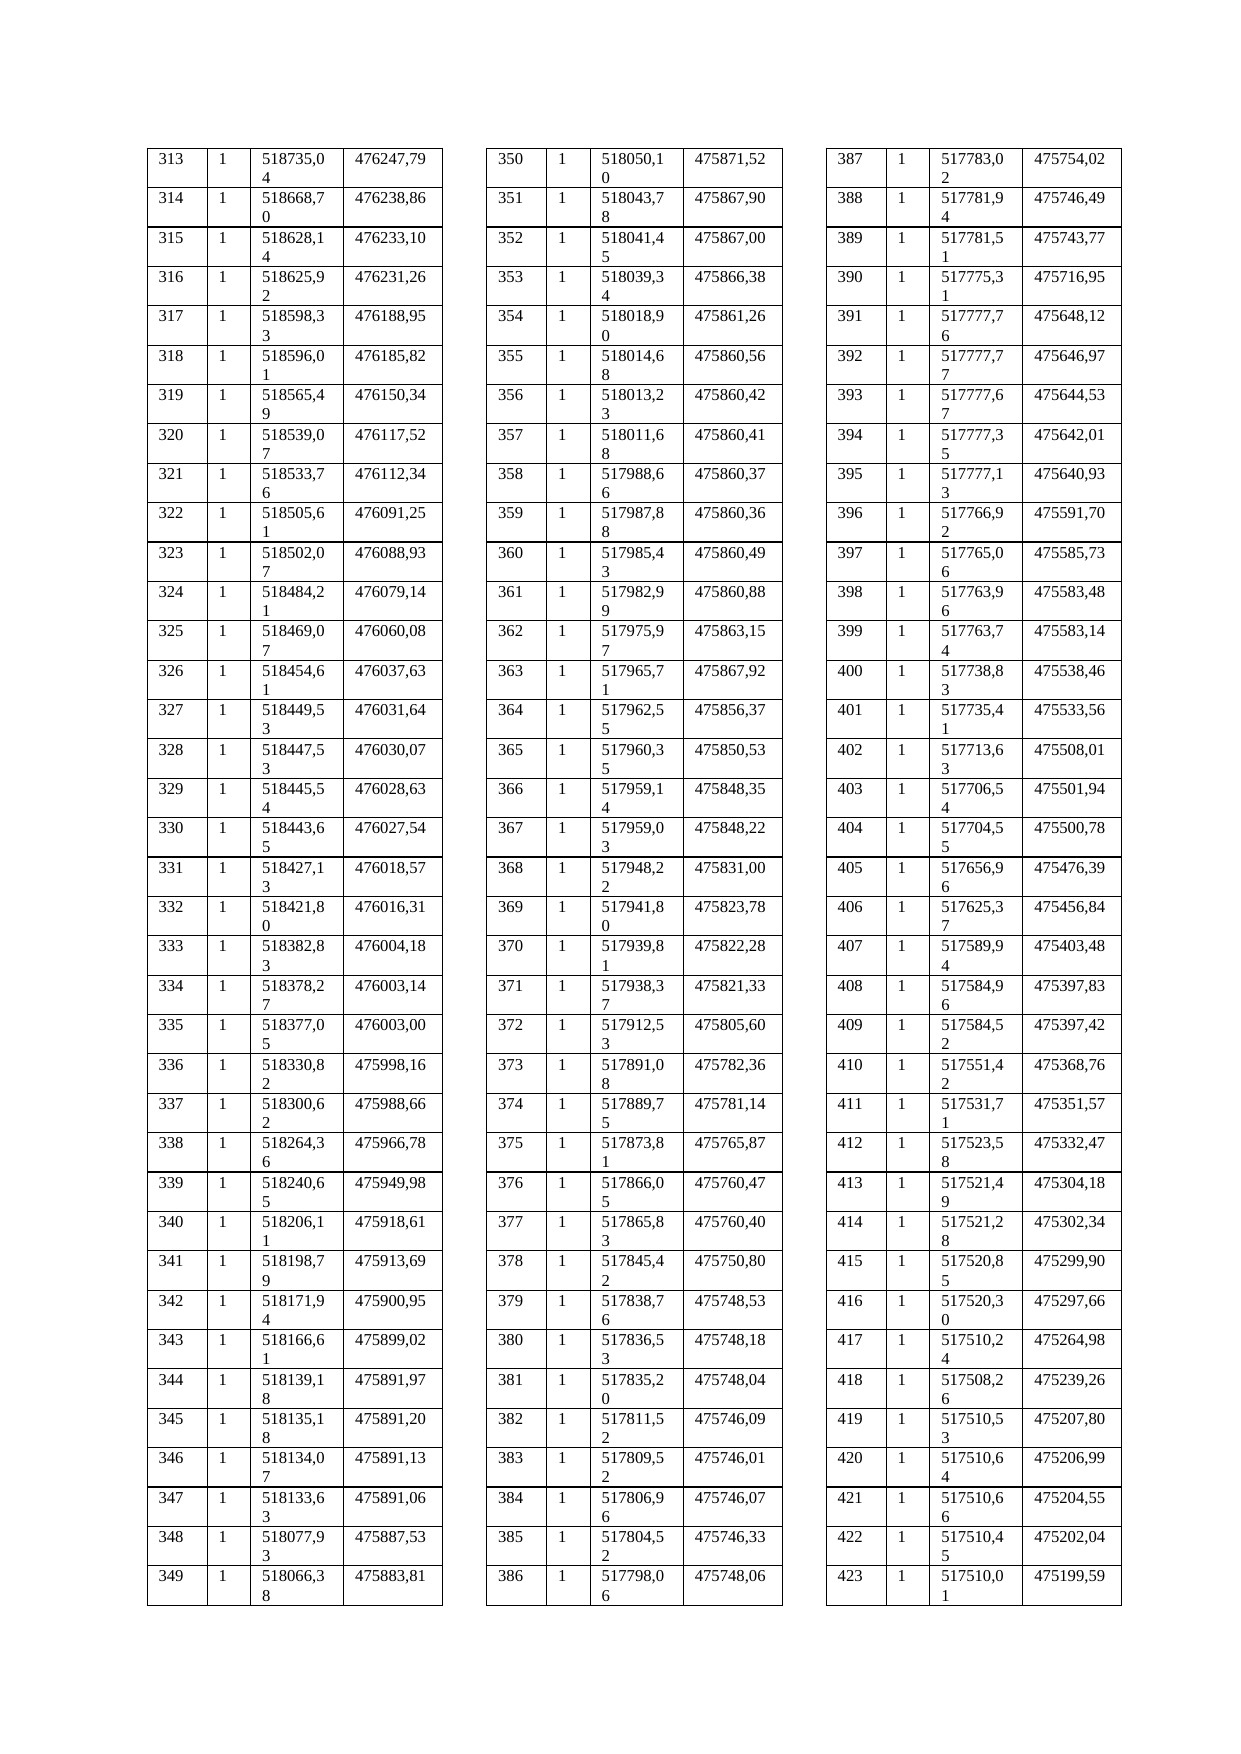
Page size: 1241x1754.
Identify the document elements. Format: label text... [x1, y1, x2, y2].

table_cell 475206,99 [1023, 1448, 1121, 1486]
table_cell 518598,33 [251, 306, 343, 344]
table_cell 475508,01 [1023, 739, 1121, 778]
table_cell 1 [547, 1488, 590, 1526]
table_cell 517965,71 [591, 661, 683, 699]
table_cell 517781,51 [930, 228, 1022, 266]
table_cell 352 [487, 228, 546, 266]
table_cell 475332,47 [1023, 1133, 1121, 1171]
table_cell 385 [487, 1527, 546, 1565]
table_cell 339 [148, 1173, 207, 1211]
table_cell 1 [887, 1094, 929, 1132]
table_cell 476233,10 [344, 228, 442, 266]
table_cell 517520,85 [930, 1251, 1022, 1289]
table_cell 517865,83 [591, 1212, 683, 1250]
table_cell 1 [547, 1133, 590, 1171]
table_cell 1 [547, 1566, 590, 1604]
table_cell 1 [208, 188, 250, 226]
table_cell 353 [487, 267, 546, 305]
table_cell 517912,53 [591, 1015, 683, 1053]
table_cell 476188,95 [344, 306, 442, 344]
table_cell 1 [887, 267, 929, 305]
table_cell 328 [148, 739, 207, 778]
table_cell 517938,37 [591, 976, 683, 1014]
table_cell 517589,94 [930, 936, 1022, 974]
table_cell 517939,81 [591, 936, 683, 974]
table_cell 517510,01 [930, 1566, 1022, 1604]
table_cell 475821,33 [684, 976, 782, 1014]
table_cell 360 [487, 543, 546, 581]
table_cell 476079,14 [344, 582, 442, 620]
table_cell 403 [827, 779, 886, 817]
table_cell 1 [208, 1527, 250, 1565]
table_cell 1 [887, 1173, 929, 1211]
table_cell 324 [148, 582, 207, 620]
table_cell 1 [547, 503, 590, 541]
table_cell 517510,24 [930, 1330, 1022, 1368]
table_cell 1 [887, 464, 929, 502]
table_cell 475199,59 [1023, 1566, 1121, 1604]
table_cell 416 [827, 1291, 886, 1329]
table_cell 518135,18 [251, 1409, 343, 1447]
table_cell 320 [148, 424, 207, 463]
table_cell 518240,65 [251, 1173, 343, 1211]
table_cell 378 [487, 1251, 546, 1289]
table_cell 419 [827, 1409, 886, 1447]
table_cell 1 [887, 1054, 929, 1093]
table_cell 475856,37 [684, 700, 782, 738]
table_cell 1 [887, 1251, 929, 1289]
table_cell 1 [547, 1448, 590, 1486]
table_cell 380 [487, 1330, 546, 1368]
table_cell 476231,26 [344, 267, 442, 305]
table_cell 414 [827, 1212, 886, 1250]
table_cell 475583,14 [1023, 621, 1121, 659]
table_cell 518628,14 [251, 228, 343, 266]
table_cell 517891,08 [591, 1054, 683, 1093]
table_cell 475746,09 [684, 1409, 782, 1447]
table_cell 1 [887, 1527, 929, 1565]
table_cell 517798,06 [591, 1566, 683, 1604]
table_cell 1 [208, 700, 250, 738]
table_cell 364 [487, 700, 546, 738]
table_cell 476037,63 [344, 661, 442, 699]
table_cell 421 [827, 1488, 886, 1526]
table_cell 517982,99 [591, 582, 683, 620]
table_cell 475891,13 [344, 1448, 442, 1486]
table_cell 518625,92 [251, 267, 343, 305]
table_cell 323 [148, 543, 207, 581]
table_cell 475861,26 [684, 306, 782, 344]
table_cell 475848,35 [684, 779, 782, 817]
table_cell 354 [487, 306, 546, 344]
table_cell 319 [148, 385, 207, 423]
table_cell 476018,57 [344, 858, 442, 896]
table_cell 517531,71 [930, 1094, 1022, 1132]
table_cell 475781,14 [684, 1094, 782, 1132]
table_cell 517987,88 [591, 503, 683, 541]
table_cell 1 [547, 306, 590, 344]
table_cell 1 [547, 346, 590, 384]
table_cell 518596,01 [251, 346, 343, 384]
table_cell 357 [487, 424, 546, 463]
table_cell 518505,61 [251, 503, 343, 541]
table_cell 517777,67 [930, 385, 1022, 423]
table_cell 518066,38 [251, 1566, 343, 1604]
table_cell 518018,90 [591, 306, 683, 344]
table_cell 475823,78 [684, 897, 782, 935]
table_cell 334 [148, 976, 207, 1014]
table_cell 517873,81 [591, 1133, 683, 1171]
table_cell 475913,69 [344, 1251, 442, 1289]
table_cell 387 [827, 149, 886, 187]
table_cell 361 [487, 582, 546, 620]
table_cell 1 [887, 976, 929, 1014]
table_cell 475202,04 [1023, 1527, 1121, 1565]
table_cell 476150,34 [344, 385, 442, 423]
table_cell 1 [887, 739, 929, 778]
table_cell 517713,63 [930, 739, 1022, 778]
table_cell 476238,86 [344, 188, 442, 226]
table_cell 388 [827, 188, 886, 226]
table_cell 417 [827, 1330, 886, 1368]
table_cell 517941,80 [591, 897, 683, 935]
table_cell 1 [887, 936, 929, 974]
table_cell 1 [208, 424, 250, 463]
table_cell 517866,05 [591, 1173, 683, 1211]
table_cell 518206,11 [251, 1212, 343, 1250]
table_cell 475883,81 [344, 1566, 442, 1604]
table_cell 1 [208, 1094, 250, 1132]
table_cell 392 [827, 346, 886, 384]
table_cell 332 [148, 897, 207, 935]
table_cell 517763,96 [930, 582, 1022, 620]
table_cell 344 [148, 1369, 207, 1408]
table_cell 1 [208, 858, 250, 896]
table_cell 475368,76 [1023, 1054, 1121, 1093]
table_cell 342 [148, 1291, 207, 1329]
table_cell 475899,02 [344, 1330, 442, 1368]
table_cell 518166,61 [251, 1330, 343, 1368]
table_cell 517975,97 [591, 621, 683, 659]
table_cell 400 [827, 661, 886, 699]
table_cell 475860,37 [684, 464, 782, 502]
table_cell 1 [208, 543, 250, 581]
table_cell 518533,76 [251, 464, 343, 502]
table_cell 475746,07 [684, 1488, 782, 1526]
table_cell 1 [547, 385, 590, 423]
table_cell 475642,01 [1023, 424, 1121, 463]
table_cell 475748,18 [684, 1330, 782, 1368]
table_cell 1 [208, 1251, 250, 1289]
table_cell 517766,92 [930, 503, 1022, 541]
table_cell 1 [887, 306, 929, 344]
table_cell 518427,13 [251, 858, 343, 896]
table_cell 1 [547, 700, 590, 738]
table_cell 359 [487, 503, 546, 541]
table_cell 475239,26 [1023, 1369, 1121, 1408]
table_cell 1 [208, 1409, 250, 1447]
table_cell 517584,52 [930, 1015, 1022, 1053]
table_cell 374 [487, 1094, 546, 1132]
table_cell 1 [208, 149, 250, 187]
table_cell 1 [547, 897, 590, 935]
table_cell 1 [547, 1291, 590, 1329]
table_cell 1 [208, 739, 250, 778]
table_cell 518134,07 [251, 1448, 343, 1486]
table_cell 475746,49 [1023, 188, 1121, 226]
table_cell 405 [827, 858, 886, 896]
table_cell 358 [487, 464, 546, 502]
table_cell 1 [208, 503, 250, 541]
table_cell 518198,79 [251, 1251, 343, 1289]
table_cell 475299,90 [1023, 1251, 1121, 1289]
table_cell 350 [487, 149, 546, 187]
table_cell 475397,83 [1023, 976, 1121, 1014]
table_cell 1 [208, 1369, 250, 1408]
table_cell 476031,64 [344, 700, 442, 738]
table_cell 1 [208, 267, 250, 305]
table_cell 1 [887, 503, 929, 541]
table_cell 362 [487, 621, 546, 659]
table_cell 1 [547, 464, 590, 502]
table_cell 475746,33 [684, 1527, 782, 1565]
table_cell 517551,42 [930, 1054, 1022, 1093]
table_cell 1 [208, 1488, 250, 1526]
table_cell 476185,82 [344, 346, 442, 384]
table_cell 517804,52 [591, 1527, 683, 1565]
table_cell 315 [148, 228, 207, 266]
table_cell 475500,78 [1023, 818, 1121, 856]
table_cell 1 [547, 858, 590, 896]
table_cell 1 [208, 661, 250, 699]
table_cell 355 [487, 346, 546, 384]
table_cell 340 [148, 1212, 207, 1250]
table_cell 475264,98 [1023, 1330, 1121, 1368]
table_cell 317 [148, 306, 207, 344]
table_cell 517508,26 [930, 1369, 1022, 1408]
table_cell 475583,48 [1023, 582, 1121, 620]
table_cell 316 [148, 267, 207, 305]
table_cell 518171,94 [251, 1291, 343, 1329]
table_cell 475782,36 [684, 1054, 782, 1093]
table_cell 325 [148, 621, 207, 659]
table_cell 372 [487, 1015, 546, 1053]
table_cell 313 [148, 149, 207, 187]
table_cell 381 [487, 1369, 546, 1408]
table_cell 517838,76 [591, 1291, 683, 1329]
table_cell 475765,87 [684, 1133, 782, 1171]
table_cell 517584,96 [930, 976, 1022, 1014]
table_cell 1 [547, 1409, 590, 1447]
table_cell 1 [887, 1566, 929, 1604]
table_cell 394 [827, 424, 886, 463]
table_cell 1 [208, 1291, 250, 1329]
table_cell 331 [148, 858, 207, 896]
table_cell 475591,70 [1023, 503, 1121, 541]
table_cell 475648,12 [1023, 306, 1121, 344]
table_cell 1 [547, 1369, 590, 1408]
table_cell 1 [208, 1133, 250, 1171]
table_cell 517985,43 [591, 543, 683, 581]
table_cell 475860,49 [684, 543, 782, 581]
table_cell 367 [487, 818, 546, 856]
table_cell 408 [827, 976, 886, 1014]
table_cell 517806,96 [591, 1488, 683, 1526]
table_cell 1 [208, 1173, 250, 1211]
table_cell 475918,61 [344, 1212, 442, 1250]
table_cell 402 [827, 739, 886, 778]
table_cell 475998,16 [344, 1054, 442, 1093]
table_cell 517777,77 [930, 346, 1022, 384]
table_cell 476027,54 [344, 818, 442, 856]
table_cell 375 [487, 1133, 546, 1171]
table_cell 475867,92 [684, 661, 782, 699]
table_cell 518502,07 [251, 543, 343, 581]
table_cell 1 [887, 700, 929, 738]
table_cell 413 [827, 1173, 886, 1211]
table_cell 1 [887, 897, 929, 935]
table_cell 475860,42 [684, 385, 782, 423]
table_cell 476030,07 [344, 739, 442, 778]
table_cell 475866,38 [684, 267, 782, 305]
table_cell 1 [208, 976, 250, 1014]
table_cell 389 [827, 228, 886, 266]
table_cell 475966,78 [344, 1133, 442, 1171]
table_cell 517783,02 [930, 149, 1022, 187]
table_cell 404 [827, 818, 886, 856]
table_cell 326 [148, 661, 207, 699]
table_cell 330 [148, 818, 207, 856]
table_cell 475748,06 [684, 1566, 782, 1604]
table_cell 1 [887, 228, 929, 266]
table_cell 1 [208, 1054, 250, 1093]
table_cell 341 [148, 1251, 207, 1289]
table_cell 517763,74 [930, 621, 1022, 659]
table_cell 343 [148, 1330, 207, 1368]
table_cell 1 [547, 976, 590, 1014]
table_cell 517777,13 [930, 464, 1022, 502]
table_cell 1 [887, 346, 929, 384]
table_cell 475501,94 [1023, 779, 1121, 817]
table_cell 518378,27 [251, 976, 343, 1014]
table_cell 321 [148, 464, 207, 502]
table_cell 476003,00 [344, 1015, 442, 1053]
table_cell 475900,95 [344, 1291, 442, 1329]
table_cell 1 [887, 1212, 929, 1250]
table_cell 1 [887, 1133, 929, 1171]
table_cell 517889,75 [591, 1094, 683, 1132]
table_cell 1 [208, 385, 250, 423]
table_cell 475585,73 [1023, 543, 1121, 581]
table_cell 475743,77 [1023, 228, 1121, 266]
table_cell 475891,97 [344, 1369, 442, 1408]
table_cell 1 [887, 188, 929, 226]
table_cell 518013,23 [591, 385, 683, 423]
table_cell 327 [148, 700, 207, 738]
table_cell 517735,41 [930, 700, 1022, 738]
table_cell 391 [827, 306, 886, 344]
table_cell 475760,40 [684, 1212, 782, 1250]
table_cell 517523,58 [930, 1133, 1022, 1171]
table_cell 393 [827, 385, 886, 423]
table_cell 386 [487, 1566, 546, 1604]
table_cell 1 [887, 818, 929, 856]
table_cell 475304,18 [1023, 1173, 1121, 1211]
table_cell 475860,56 [684, 346, 782, 384]
table_cell 1 [887, 621, 929, 659]
table_cell 370 [487, 936, 546, 974]
table_cell 518139,18 [251, 1369, 343, 1408]
table_cell 1 [887, 1488, 929, 1526]
table_cell 475891,06 [344, 1488, 442, 1526]
table_cell 517510,66 [930, 1488, 1022, 1526]
table_cell 390 [827, 267, 886, 305]
table_cell 517835,20 [591, 1369, 683, 1408]
table_cell 383 [487, 1448, 546, 1486]
table_cell 1 [208, 621, 250, 659]
table_cell 1 [887, 1330, 929, 1368]
table_cell 518014,68 [591, 346, 683, 384]
table_cell 518330,82 [251, 1054, 343, 1093]
table_cell 518043,78 [591, 188, 683, 226]
table_cell 348 [148, 1527, 207, 1565]
table_cell 347 [148, 1488, 207, 1526]
table_cell 517521,49 [930, 1173, 1022, 1211]
table_cell 475533,56 [1023, 700, 1121, 738]
table_cell 1 [547, 1212, 590, 1250]
table_cell 363 [487, 661, 546, 699]
table_cell 517625,37 [930, 897, 1022, 935]
table_cell 1 [887, 661, 929, 699]
table_cell 475848,22 [684, 818, 782, 856]
table_cell 475891,20 [344, 1409, 442, 1447]
table_cell 1 [887, 1015, 929, 1053]
table_cell 518443,65 [251, 818, 343, 856]
table_cell 475867,00 [684, 228, 782, 266]
table_cell 337 [148, 1094, 207, 1132]
table_cell 1 [547, 228, 590, 266]
table_cell 517948,22 [591, 858, 683, 896]
table_cell 518447,53 [251, 739, 343, 778]
table_cell 476028,63 [344, 779, 442, 817]
table_cell 1 [208, 1448, 250, 1486]
table_cell 346 [148, 1448, 207, 1486]
table_cell 476004,18 [344, 936, 442, 974]
table_cell 518300,62 [251, 1094, 343, 1132]
table_cell 1 [887, 582, 929, 620]
table_cell 476112,34 [344, 464, 442, 502]
table_cell 475805,60 [684, 1015, 782, 1053]
table_cell 1 [547, 739, 590, 778]
table_cell 517845,42 [591, 1251, 683, 1289]
table_cell 371 [487, 976, 546, 1014]
table_cell 517706,54 [930, 779, 1022, 817]
table_cell 517738,83 [930, 661, 1022, 699]
table_cell 1 [547, 621, 590, 659]
table_cell 517959,03 [591, 818, 683, 856]
table_cell 475646,97 [1023, 346, 1121, 384]
table_cell 377 [487, 1212, 546, 1250]
table_cell 1 [547, 149, 590, 187]
table_cell 1 [547, 1173, 590, 1211]
table_cell 1 [547, 1054, 590, 1093]
table_cell 517510,45 [930, 1527, 1022, 1565]
table_cell 475822,28 [684, 936, 782, 974]
table_cell 418 [827, 1369, 886, 1408]
table_cell 517656,96 [930, 858, 1022, 896]
table_cell 1 [547, 582, 590, 620]
table_cell 1 [547, 543, 590, 581]
table_cell 518454,61 [251, 661, 343, 699]
table_cell 475640,93 [1023, 464, 1121, 502]
table_cell 475397,42 [1023, 1015, 1121, 1053]
table_cell 475867,90 [684, 188, 782, 226]
table_cell 475297,66 [1023, 1291, 1121, 1329]
table_cell 384 [487, 1488, 546, 1526]
table_cell 476117,52 [344, 424, 442, 463]
table_cell 335 [148, 1015, 207, 1053]
table_cell 1 [208, 1015, 250, 1053]
table_cell 1 [887, 1369, 929, 1408]
table_cell 1 [208, 818, 250, 856]
table_cell 1 [547, 818, 590, 856]
table_cell 409 [827, 1015, 886, 1053]
table_cell 1 [208, 464, 250, 502]
table_cell 423 [827, 1566, 886, 1604]
table_cell 518041,45 [591, 228, 683, 266]
table_cell 396 [827, 503, 886, 541]
table_cell 399 [827, 621, 886, 659]
table_cell 475863,15 [684, 621, 782, 659]
table_cell 1 [547, 1015, 590, 1053]
table_cell 475746,01 [684, 1448, 782, 1486]
table_cell 1 [887, 1448, 929, 1486]
table_cell 1 [208, 1212, 250, 1250]
table_cell 475351,57 [1023, 1094, 1121, 1132]
table_cell 517521,28 [930, 1212, 1022, 1250]
table_cell 518469,07 [251, 621, 343, 659]
table_cell 351 [487, 188, 546, 226]
table_cell 406 [827, 897, 886, 935]
table_cell 318 [148, 346, 207, 384]
table_cell 401 [827, 700, 886, 738]
table_cell 1 [547, 936, 590, 974]
table_cell 476060,08 [344, 621, 442, 659]
table_cell 368 [487, 858, 546, 896]
table_cell 314 [148, 188, 207, 226]
table_cell 1 [547, 1251, 590, 1289]
table_cell 518133,63 [251, 1488, 343, 1526]
table_cell 1 [208, 228, 250, 266]
table_cell 395 [827, 464, 886, 502]
table_cell 1 [208, 1330, 250, 1368]
table_cell 518668,70 [251, 188, 343, 226]
table_cell 415 [827, 1251, 886, 1289]
table_cell 518264,36 [251, 1133, 343, 1171]
table_cell 475538,46 [1023, 661, 1121, 699]
table_cell 338 [148, 1133, 207, 1171]
table_cell 475871,52 [684, 149, 782, 187]
table_cell 1 [208, 346, 250, 384]
table_cell 518421,80 [251, 897, 343, 935]
table_cell 517510,53 [930, 1409, 1022, 1447]
table_cell 475988,66 [344, 1094, 442, 1132]
table_cell 1 [887, 424, 929, 463]
table_cell 475754,02 [1023, 149, 1121, 187]
table_cell 518735,04 [251, 149, 343, 187]
table_cell 475302,34 [1023, 1212, 1121, 1250]
table_cell 1 [547, 424, 590, 463]
table_cell 475204,55 [1023, 1488, 1121, 1526]
table_cell 517765,06 [930, 543, 1022, 581]
table_cell 475748,04 [684, 1369, 782, 1408]
table_cell 1 [887, 1409, 929, 1447]
table_cell 475860,41 [684, 424, 782, 463]
table_cell 376 [487, 1173, 546, 1211]
table_cell 475831,00 [684, 858, 782, 896]
table_cell 349 [148, 1566, 207, 1604]
table_cell 475403,48 [1023, 936, 1121, 974]
table_cell 475949,98 [344, 1173, 442, 1211]
table_cell 518565,49 [251, 385, 343, 423]
table_cell 517704,55 [930, 818, 1022, 856]
table_cell 518050,10 [591, 149, 683, 187]
table_cell 475644,53 [1023, 385, 1121, 423]
table_cell 518039,34 [591, 267, 683, 305]
table_cell 475456,84 [1023, 897, 1121, 935]
table_cell 476247,79 [344, 149, 442, 187]
table_cell 517959,14 [591, 779, 683, 817]
table_cell 476016,31 [344, 897, 442, 935]
table_cell 518011,68 [591, 424, 683, 463]
table_cell 345 [148, 1409, 207, 1447]
table_cell 518382,83 [251, 936, 343, 974]
table_cell 518445,54 [251, 779, 343, 817]
table_cell 1 [887, 543, 929, 581]
table_cell 410 [827, 1054, 886, 1093]
table_cell 475207,80 [1023, 1409, 1121, 1447]
table_cell 366 [487, 779, 546, 817]
table_cell 1 [547, 1330, 590, 1368]
table_cell 518449,53 [251, 700, 343, 738]
table_cell 1 [887, 149, 929, 187]
table_cell 379 [487, 1291, 546, 1329]
table_cell 475748,53 [684, 1291, 782, 1329]
table_cell 333 [148, 936, 207, 974]
table_cell 517510,64 [930, 1448, 1022, 1486]
table_cell 365 [487, 739, 546, 778]
table_cell 475860,88 [684, 582, 782, 620]
table_cell 518539,07 [251, 424, 343, 463]
table_cell 517781,94 [930, 188, 1022, 226]
table_cell 397 [827, 543, 886, 581]
table_cell 382 [487, 1409, 546, 1447]
table_cell 517962,55 [591, 700, 683, 738]
table_cell 1 [547, 661, 590, 699]
table_cell 1 [887, 385, 929, 423]
table_cell 329 [148, 779, 207, 817]
table_cell 1 [547, 188, 590, 226]
table_cell 475750,80 [684, 1251, 782, 1289]
table_cell 398 [827, 582, 886, 620]
table_cell 411 [827, 1094, 886, 1132]
table_cell 517777,76 [930, 306, 1022, 344]
table_cell 422 [827, 1527, 886, 1565]
table_cell 322 [148, 503, 207, 541]
table_cell 518077,93 [251, 1527, 343, 1565]
table_cell 517520,30 [930, 1291, 1022, 1329]
table_cell 373 [487, 1054, 546, 1093]
table_cell 517811,52 [591, 1409, 683, 1447]
table_cell 1 [887, 1291, 929, 1329]
table_cell 336 [148, 1054, 207, 1093]
table_cell 1 [208, 779, 250, 817]
table_cell 517836,53 [591, 1330, 683, 1368]
table_cell 475760,47 [684, 1173, 782, 1211]
table_cell 476003,14 [344, 976, 442, 1014]
table_cell 518377,05 [251, 1015, 343, 1053]
table_cell 518484,21 [251, 582, 343, 620]
table_cell 1 [208, 936, 250, 974]
table_cell 475476,39 [1023, 858, 1121, 896]
table_cell 517960,35 [591, 739, 683, 778]
table_cell 407 [827, 936, 886, 974]
table_cell 517988,66 [591, 464, 683, 502]
table_cell 475887,53 [344, 1527, 442, 1565]
table_cell 1 [547, 779, 590, 817]
table_cell 476091,25 [344, 503, 442, 541]
table_cell 517777,35 [930, 424, 1022, 463]
table_cell 517809,52 [591, 1448, 683, 1486]
table_cell 420 [827, 1448, 886, 1486]
table_cell 1 [547, 1527, 590, 1565]
table_cell 1 [208, 306, 250, 344]
table_cell 476088,93 [344, 543, 442, 581]
table_cell 475716,95 [1023, 267, 1121, 305]
table_cell 356 [487, 385, 546, 423]
table_cell 475850,53 [684, 739, 782, 778]
table_cell 1 [547, 1094, 590, 1132]
table_cell 1 [887, 858, 929, 896]
table_cell 517775,31 [930, 267, 1022, 305]
table_cell 369 [487, 897, 546, 935]
table_cell 1 [208, 1566, 250, 1604]
table_cell 1 [887, 779, 929, 817]
table_cell 1 [547, 267, 590, 305]
table_cell 475860,36 [684, 503, 782, 541]
table_cell 412 [827, 1133, 886, 1171]
table_cell 1 [208, 582, 250, 620]
table_cell 1 [208, 897, 250, 935]
